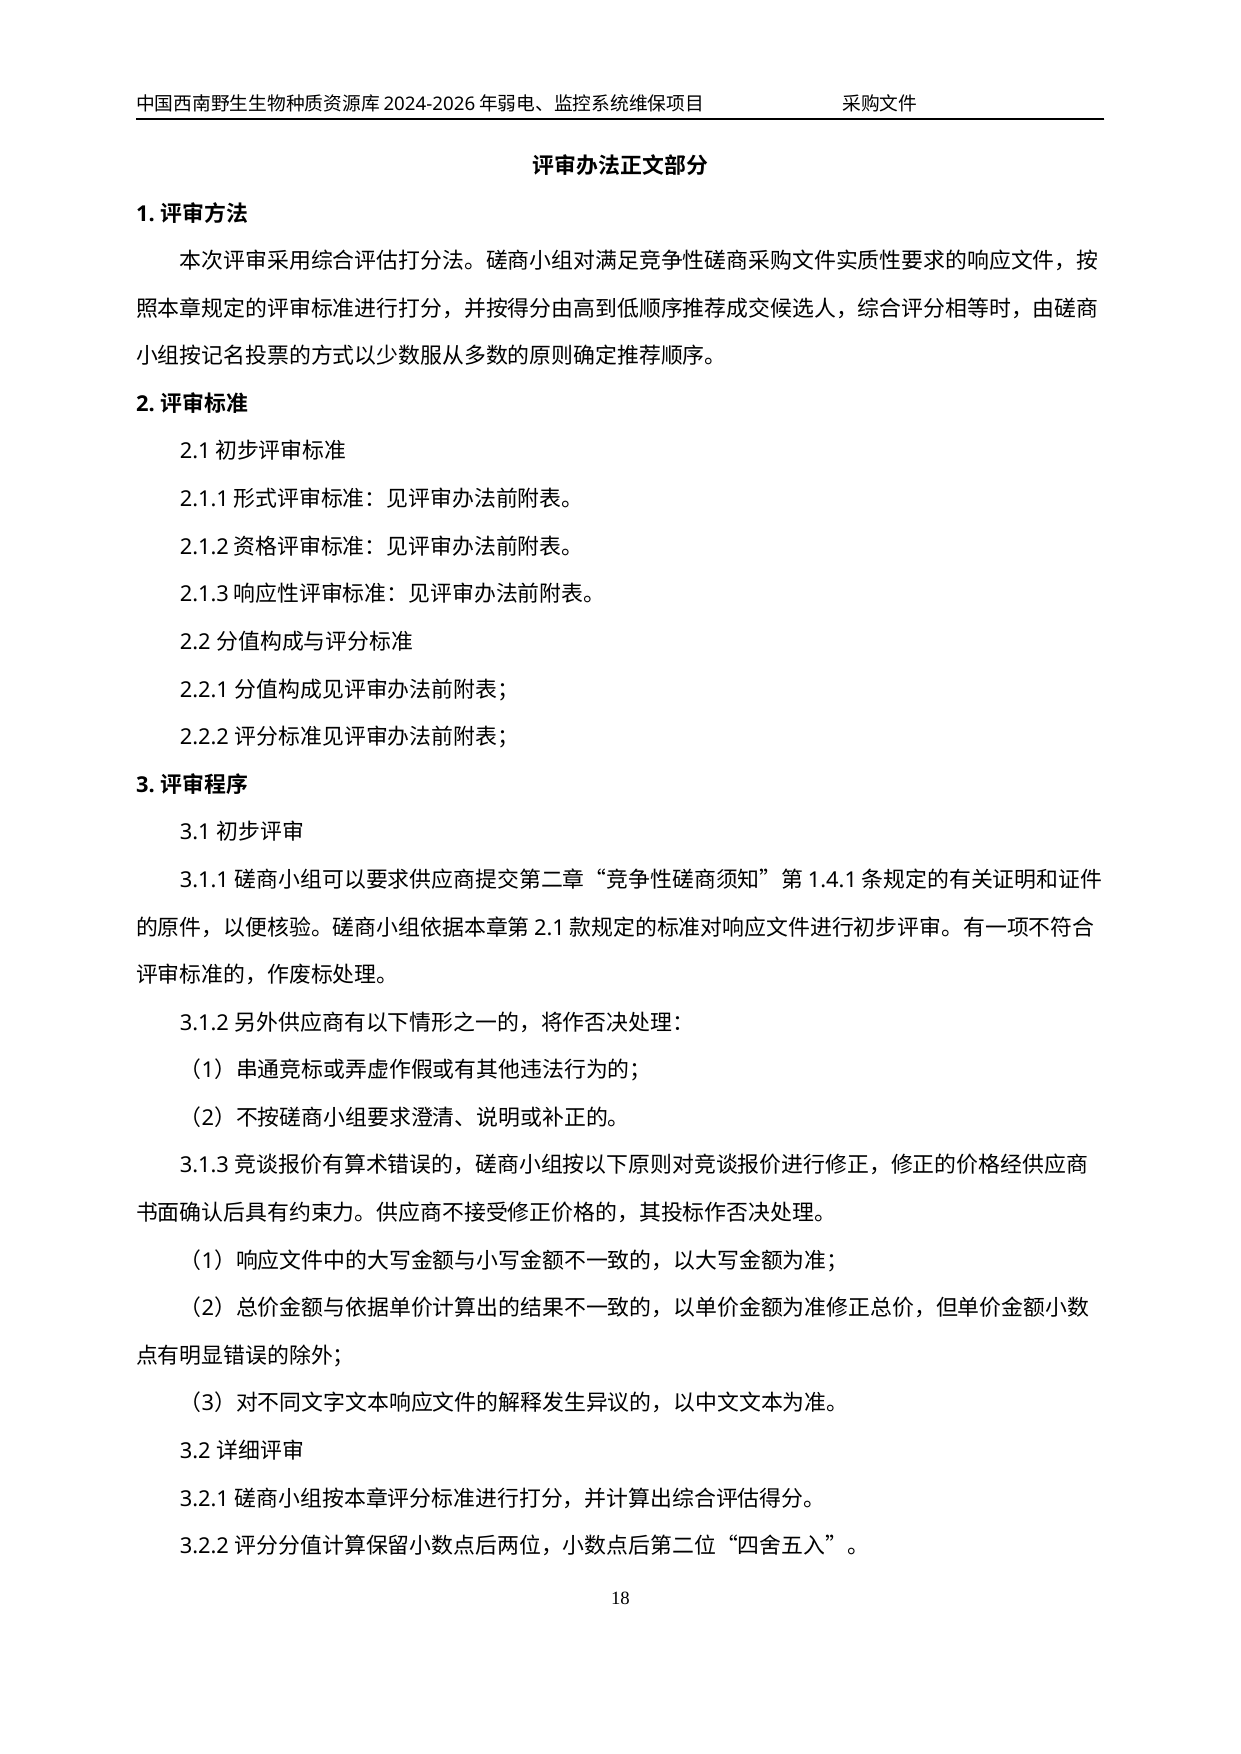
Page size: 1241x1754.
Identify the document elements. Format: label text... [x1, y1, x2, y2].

text 3.2 详细评审 [136, 1433, 1104, 1465]
text 3.2.2 评分分值计算保留小数点后两位，小数点后第二位“四舍五入”。 [136, 1528, 1104, 1560]
text 2.1初步评审标准 [136, 433, 1104, 465]
text 3.1.2 另外供应商有以下情形之一的，将作否决处理： [136, 1005, 1104, 1036]
text 3.1.3 竞谈报价有算术错误的，磋商小组按以下原则对竞谈报价进行修正，修正的价格经供应商书面确认后具有约束力。供应商不接受修正价格的，其投标作否决处理。 [136, 1147, 1104, 1227]
text 3. 评审程序 [136, 767, 1104, 798]
text 本次评审采用综合评估打分法。磋商小组对满足竞争性磋商采购文件实质性要求的响应文件，按照本章规定的评审标准进行打分，并按得分由高到低顺序推荐成交候选人，综合评分相等时，由磋商小组按记名投票的方式以少数服从多数的原则确定推荐顺序。 [136, 243, 1104, 370]
text 3.2.1 磋商小组按本章评分标准进行打分，并计算出综合评估得分。 [136, 1481, 1104, 1512]
text 2.2 分值构成与评分标准 [136, 624, 1104, 656]
text （2）不按磋商小组要求澄清、说明或补正的。 [136, 1100, 1104, 1132]
text 2.1.3响应性评审标准：见评审办法前附表。 [136, 576, 1104, 608]
text 2.1.2资格评审标准：见评审办法前附表。 [136, 529, 1104, 561]
text （3）对不同文字文本响应文件的解释发生异议的，以中文文本为准。 [136, 1385, 1104, 1417]
text 2.2.2 评分标准见评审办法前附表； [136, 719, 1104, 751]
text 1. 评审方法 [136, 196, 1104, 228]
text （1）响应文件中的大写金额与小写金额不一致的，以大写金额为准； [136, 1243, 1104, 1274]
text 2.2.1 分值构成见评审办法前附表； [136, 672, 1104, 703]
text 2.1.1形式评审标准：见评审办法前附表。 [136, 481, 1104, 513]
text （2）总价金额与依据单价计算出的结果不一致的，以单价金额为准修正总价，但单价金额小数点有明显错误的除外； [136, 1290, 1104, 1369]
text （1）串通竞标或弄虚作假或有其他违法行为的； [136, 1052, 1104, 1084]
text 2. 评审标准 [136, 386, 1104, 418]
text 3.1.1 磋商小组可以要求供应商提交第二章“竞争性磋商须知”第1.4.1条规定的有关证明和证件的原件，以便核验。磋商小组依据本章第2.1款规定的标准对响应文件进行初步评审。有一项不符合评审标准的，作废标处理。 [136, 862, 1104, 989]
text 评审办法正文部分 [136, 148, 1104, 180]
text 3.1 初步评审 [136, 814, 1104, 846]
